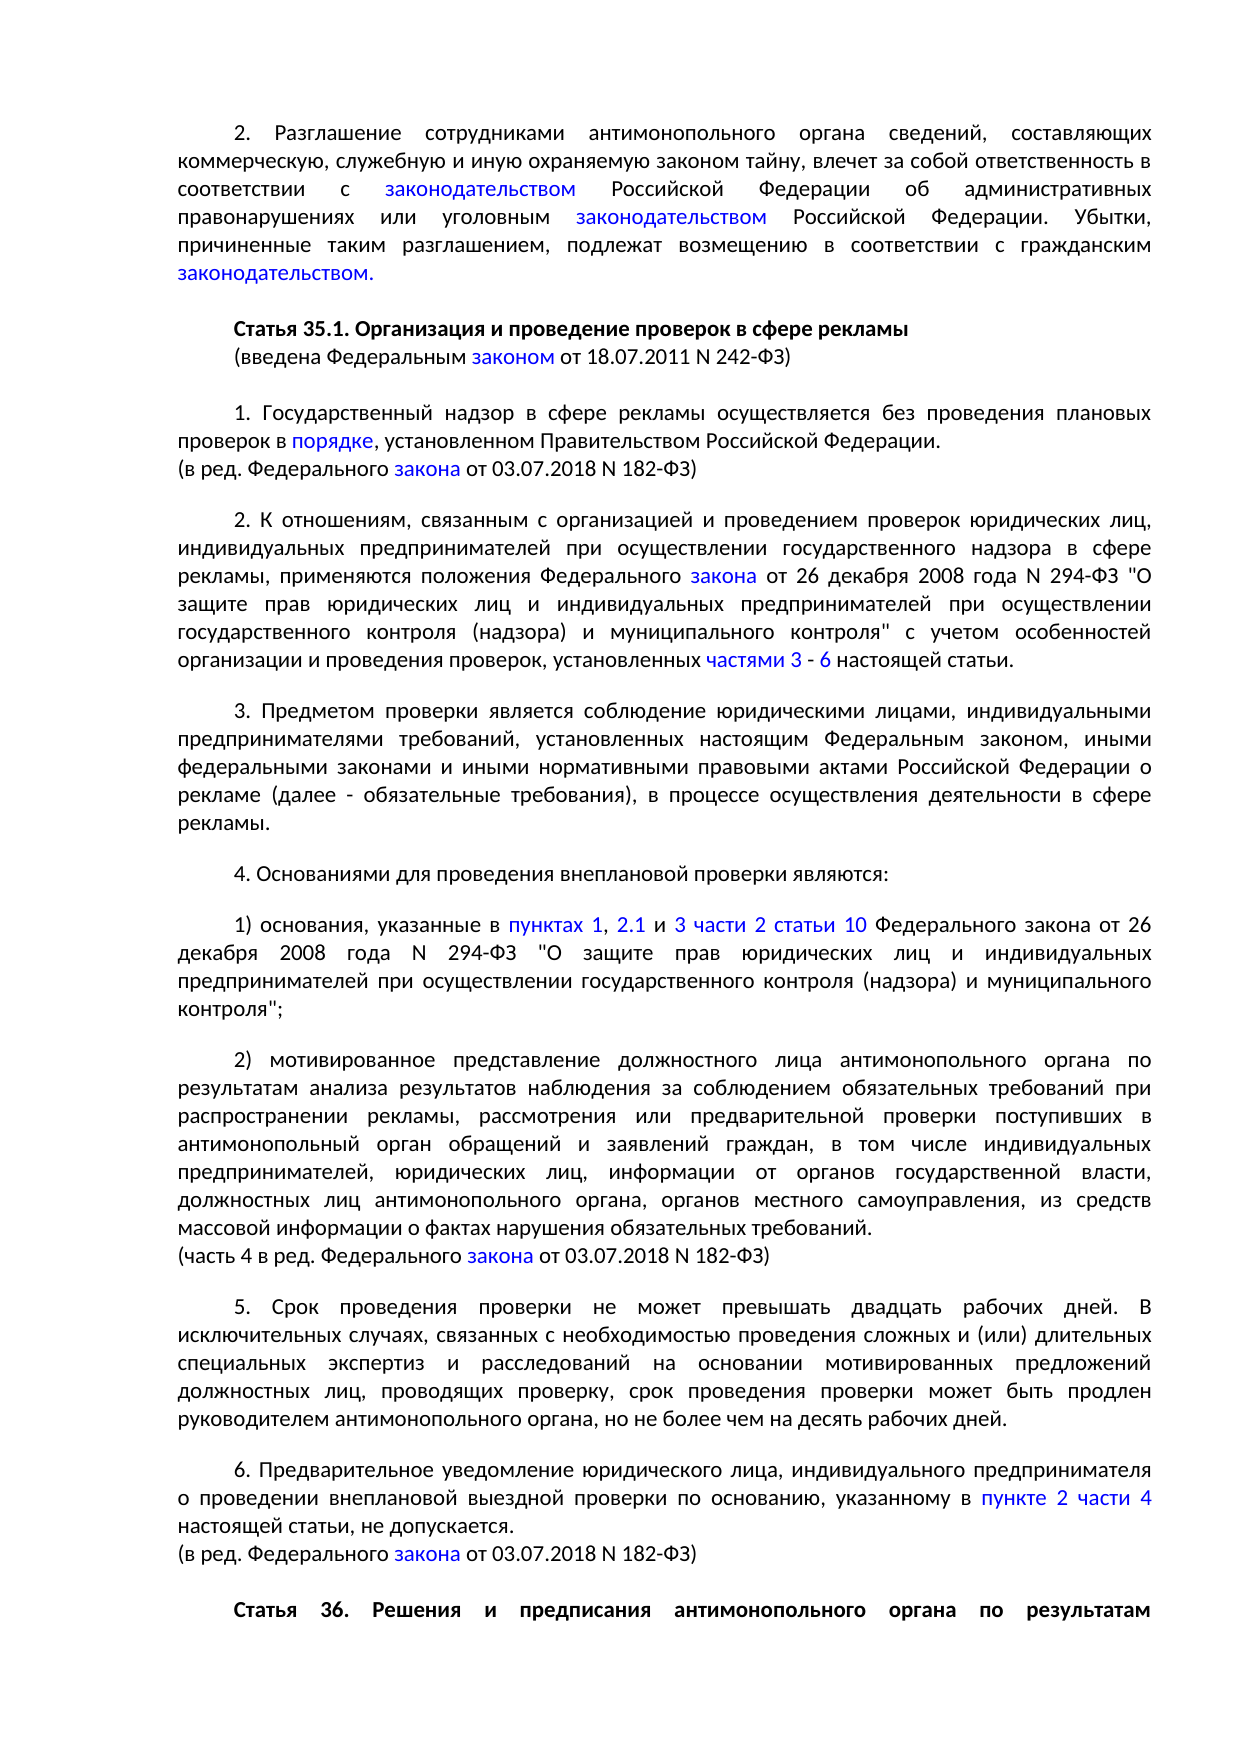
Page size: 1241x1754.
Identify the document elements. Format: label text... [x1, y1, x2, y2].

text (в ред. Федерального закона от 03.07.2018 N 182-ФЗ) [177, 454, 1152, 482]
text 4. Основаниями для проведения внеплановой проверки являются: [177, 859, 1152, 887]
text 2. К отношениям, связанным с организацией и проведением проверок юридических лиц, индивидуальных предпринимателей при осуществлении государственного надзора в сфере рекламы, применяются положения Федерального закона от 26 декабря 2008 года N 294-ФЗ "О защите прав юридических лиц и индивидуальных предпринимателей при осуществлении государственного контроля (надзора) и муниципального контроля" с учетом особенностей организации и проведения проверок, установленных частями 3 - 6 настоящей статьи. [177, 505, 1152, 673]
text 5. Срок проведения проверки не может превышать двадцать рабочих дней. В исключительных случаях, связанных с необходимостью проведения сложных и (или) длительных специальных экспертиз и расследований на основании мотивированных предложений должностных лиц, проводящих проверку, срок проведения проверки может быть продлен руководителем антимонопольного органа, но не более чем на десять рабочих дней. [177, 1292, 1152, 1432]
text 6. Предварительное уведомление юридического лица, индивидуального предпринимателя о проведении внеплановой выездной проверки по основанию, указанному в пункте 2 части 4 настоящей статьи, не допускается. [177, 1455, 1152, 1539]
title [177, 1596, 1152, 1623]
text 2) мотивированное представление должностного лица антимонопольного органа по результатам анализа результатов наблюдения за соблюдением обязательных требований при распространении рекламы, рассмотрения или предварительной проверки поступивших в антимонопольный орган обращений и заявлений граждан, в том числе индивидуальных предпринимателей, юридических лиц, информации от органов государственной власти, должностных лиц антимонопольного органа, органов местного самоуправления, из средств массовой информации о фактах нарушения обязательных требований. [177, 1045, 1152, 1241]
text 1) основания, указанные в пунктах 1, 2.1 и 3 части 2 статьи 10 Федерального закона от 26 декабря 2008 года N 294-ФЗ "О защите прав юридических лиц и индивидуальных предпринимателей при осуществлении государственного контроля (надзора) и муниципального контроля"; [177, 910, 1152, 1022]
title Статья 35.1. Организация и проведение проверок в сфере рекламы [177, 314, 1152, 342]
text (введена Федеральным законом от 18.07.2011 N 242-ФЗ) [177, 342, 1152, 370]
text 1. Государственный надзор в сфере рекламы осуществляется без проведения плановых проверок в порядке, установленном Правительством Российской Федерации. [177, 398, 1152, 454]
text (в ред. Федерального закона от 03.07.2018 N 182-ФЗ) [177, 1539, 1152, 1567]
text 3. Предметом проверки является соблюдение юридическими лицами, индивидуальными предпринимателями требований, установленных настоящим Федеральным законом, иными федеральными законами и иными нормативными правовыми актами Российской Федерации о рекламе (далее - обязательные требования), в процессе осуществления деятельности в сфере рекламы. [177, 696, 1152, 836]
text 2. Разглашение сотрудниками антимонопольного органа сведений, составляющих коммерческую, служебную и иную охраняемую законом тайну, влечет за собой ответственность в соответствии с законодательством Российской Федерации об административных правонарушениях или уголовным законодательством Российской Федерации. Убытки, причиненные таким разглашением, подлежат возмещению в соответствии с гражданским законодательством. [177, 118, 1152, 286]
text (часть 4 в ред. Федерального закона от 03.07.2018 N 182-ФЗ) [177, 1241, 1152, 1269]
